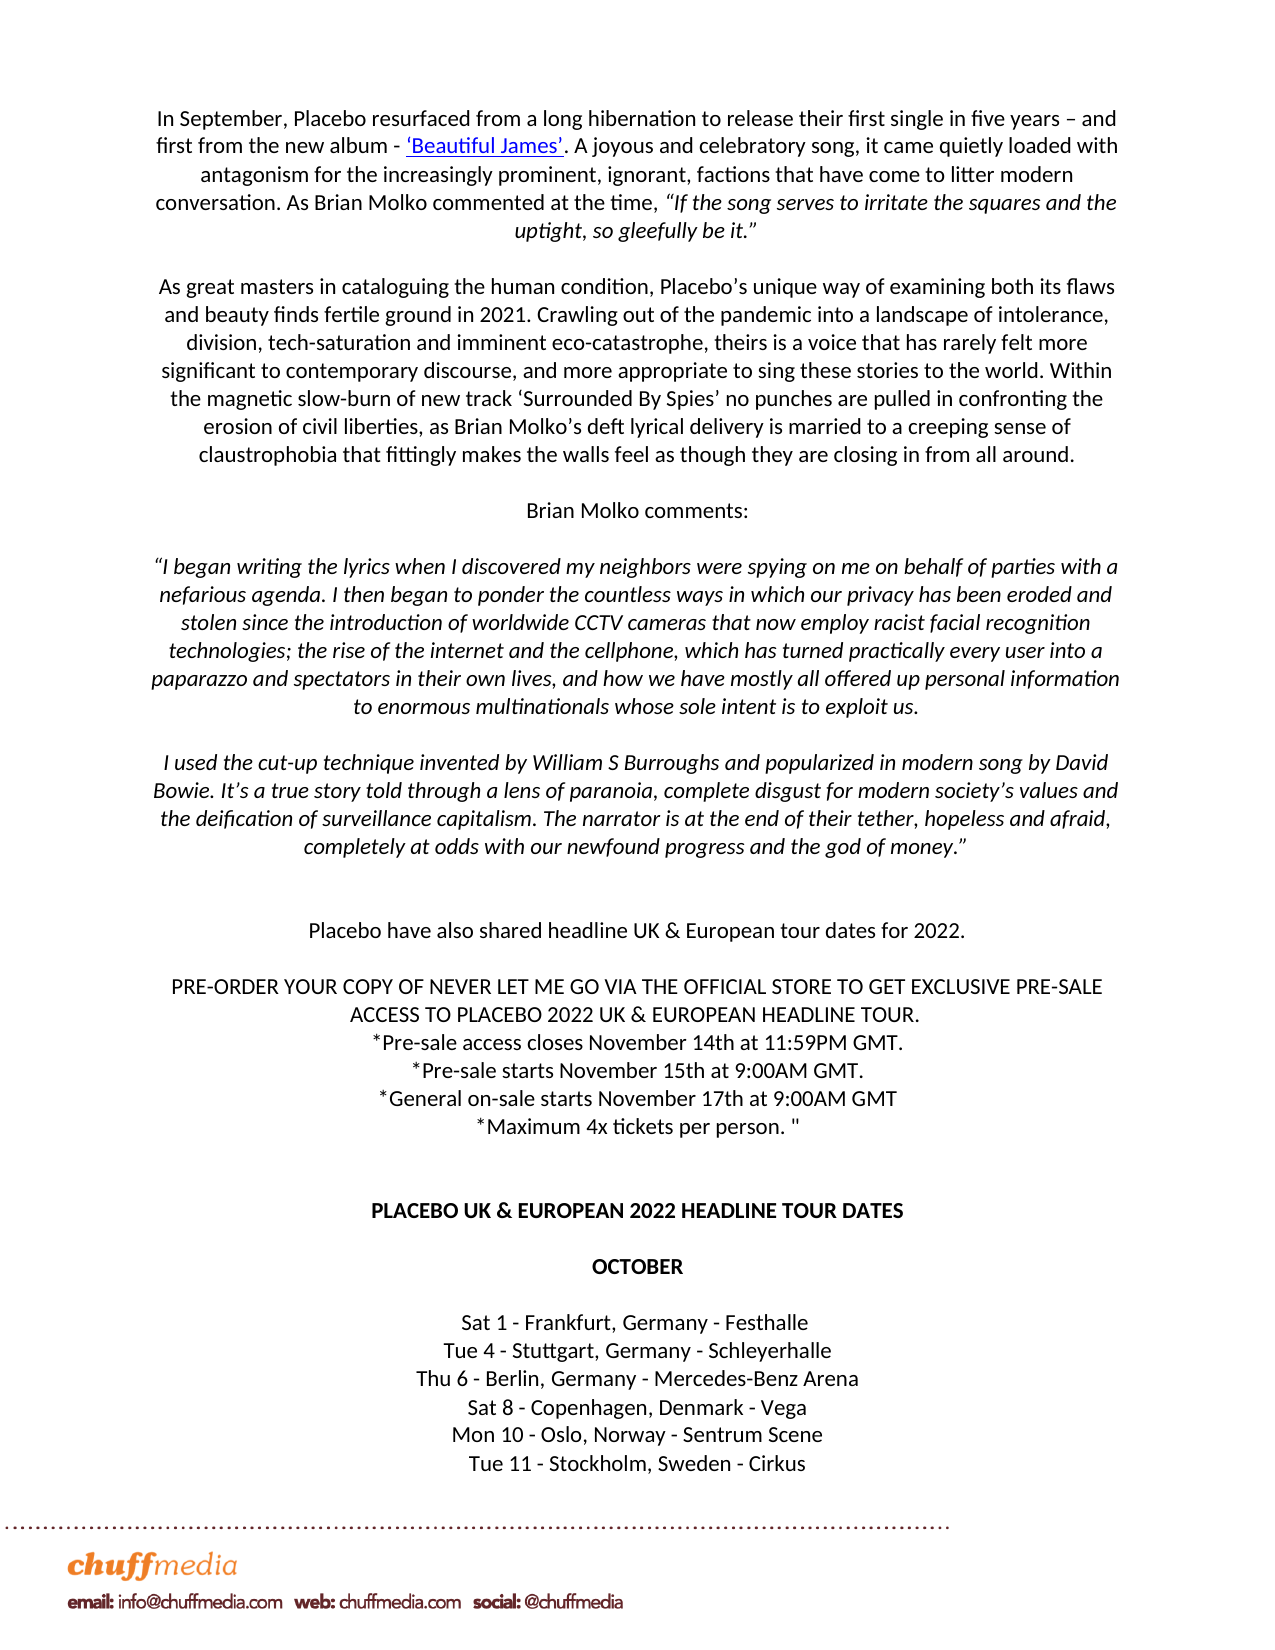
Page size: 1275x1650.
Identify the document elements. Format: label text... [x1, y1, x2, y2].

text Tue 11 - Stockholm, Sweden - Cirkus [150, 1449, 1125, 1477]
text Placebo have also shared headline UK & European tour dates for 2022. [150, 916, 1125, 944]
text Sat 8 - Copenhagen, Denmark - Vega [150, 1393, 1125, 1421]
text OCTOBER [150, 1252, 1125, 1281]
text Brian Molko comments: [150, 496, 1125, 524]
picture [0, 1503, 957, 1622]
text Tue 4 - Stuttgart, Germany - Schleyerhalle [150, 1337, 1125, 1364]
text As great masters in cataloguing the human condition, Placebo’s unique way of examining both its flaws and beauty finds fertile ground in 2021. Crawling out of the pandemic into a landscape of intolerance, division, tech-saturation and imminent eco-catastrophe, theirs is a voice that has rarely felt more significant to contemporary discourse, and more appropriate to sing these stories to the world. Within the magnetic slow-burn of new track ‘Surrounded By Spies’ no punches are pulled in confronting the erosion of civil liberties, as Brian Molko’s deft lyrical delivery is married to a creeping sense of claustrophobia that fittingly makes the walls feel as though they are closing in from all around. [150, 272, 1125, 468]
text Thu 6 - Berlin, Germany - Mercedes-Benz Arena [150, 1364, 1125, 1393]
text PLACEBO UK & EUROPEAN 2022 HEADLINE TOUR DATES [150, 1196, 1125, 1224]
text In September, Placebo resurfaced from a long hibernation to release their first single in five years – and first from the new album - ‘Beautiful James’. A joyous and celebratory song, it came quietly loaded with antagonism for the increasingly prominent, ignorant, factions that have come to litter modern conversation. As Brian Molko commented at the time, “If the song serves to irritate the squares and the uptight, so gleefully be it.” [150, 104, 1125, 244]
text Mon 10 - Oslo, Norway - Sentrum Scene [150, 1421, 1125, 1449]
text Sat 1 - Frankfurt, Germany - Festhalle [150, 1308, 1125, 1337]
text “I began writing the lyrics when I discovered my neighbors were spying on me on behalf of parties with a nefarious agenda. I then began to ponder the countless ways in which our privacy has been eroded and stolen since the introduction of worldwide CCTV cameras that now employ racist facial recognition technologies; the rise of the internet and the cellphone, which has turned practically every user into a paparazzo and spectators in their own lives, and how we have mostly all offered up personal information to enormous multinationals whose sole intent is to exploit us. [150, 552, 1125, 720]
text PRE-ORDER YOUR COPY OF NEVER LET ME GO VIA THE OFFICIAL STORE TO GET EXCLUSIVE PRE-SALE ACCESS TO PLACEBO 2022 UK & EUROPEAN HEADLINE TOUR. *Pre-sale access closes November 14th at 11:59PM GMT. *Pre-sale starts November 15th at 9:00AM GMT. *General on-sale starts November 17th at 9:00AM GMT *Maximum 4x tickets per person. " [150, 944, 1125, 1140]
text I used the cut-up technique invented by William S Burroughs and popularized in modern song by David Bowie. It’s a true story told through a lens of paranoia, complete disgust for modern society’s values and the deification of surveillance capitalism. The narrator is at the end of their tether, hopeless and afraid, completely at odds with our newfound progress and the god of money.” [150, 748, 1125, 860]
